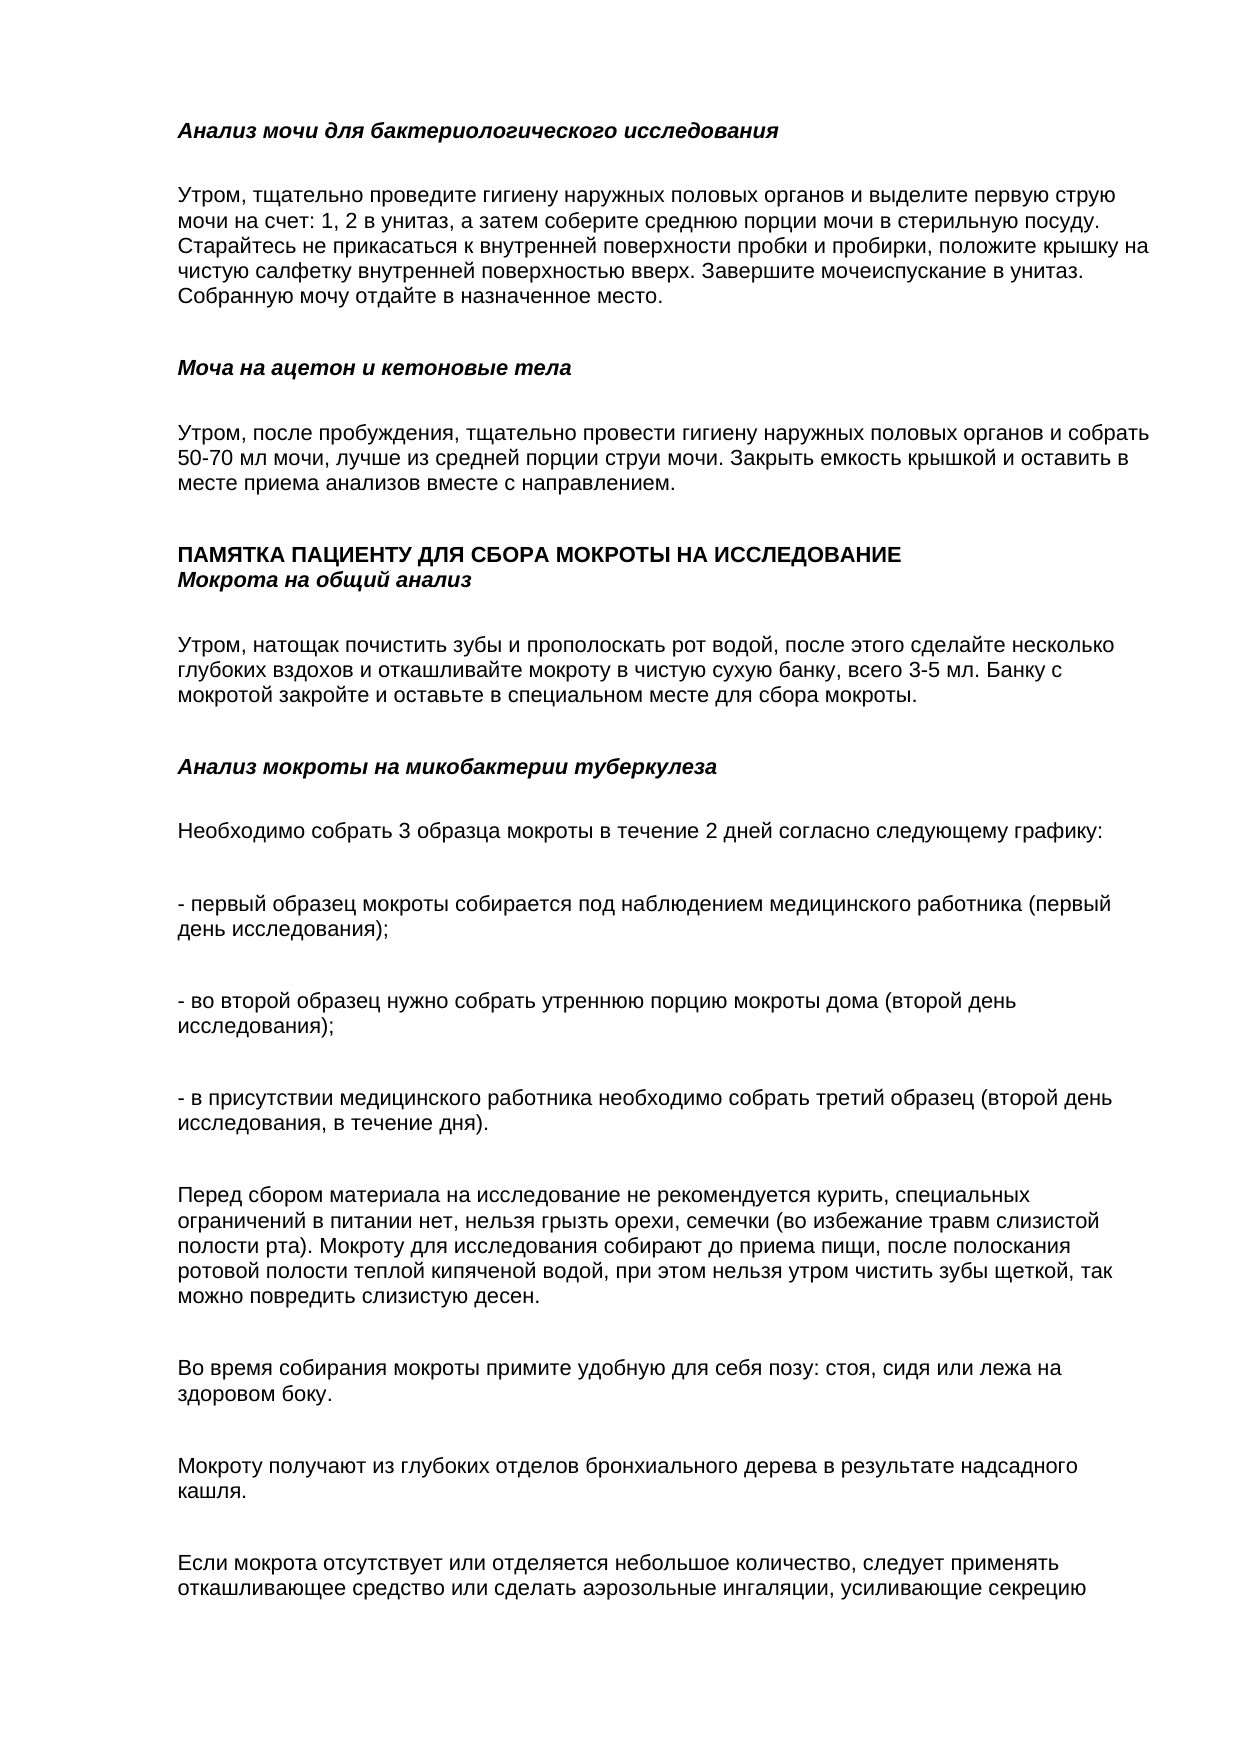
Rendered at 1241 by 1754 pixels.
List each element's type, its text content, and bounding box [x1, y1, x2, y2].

text Мокроту получают из глубоких отделов бронхиального дерева в результате надсадного кашля. [177, 1452, 1152, 1503]
text Анализ мочи для бактериологического исследования [177, 118, 1152, 143]
text - первый образец мокроты собирается под наблюдением медицинского работника (первый день исследования); [177, 890, 1152, 941]
text Во время собирания мокроты примите удобную для себя позу: стоя, сидя или лежа на здоровом боку. [177, 1355, 1152, 1406]
text Утром, натощак почистить зубы и прополоскать рот водой, после этого сделайте несколько глубоких вздохов и откашливайте мокроту в чистую сухую банку, всего 3-5 мл. Банку с мокротой закройте и оставьте в специальном месте для сбора мокроты. [177, 632, 1152, 707]
text Утром, после пробуждения, тщательно провести гигиену наружных половых органов и собрать 50-70 мл мочи, лучше из средней порции струи мочи. Закрыть емкость крышкой и оставить в месте приема анализов вместе с направлением. [177, 419, 1152, 495]
text - во второй образец нужно собрать утреннюю порцию мокроты дома (второй день исследования); [177, 988, 1152, 1038]
text Мокрота на общий анализ [177, 567, 1152, 592]
text Перед сбором материала на исследование не рекомендуется курить, специальных ограничений в питании нет, нельзя грызть орехи, семечки (во избежание травм слизистой полости рта). Мокроту для исследования собирают до приема пищи, после полоскания ротовой полости теплой кипяченой водой, при этом нельзя утром чистить зубы щеткой, так можно повредить слизистую десен. [177, 1182, 1152, 1308]
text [177, 1550, 1152, 1600]
text Моча на ацетон и кетоновые тела [177, 355, 1152, 381]
text ПАМЯТКА ПАЦИЕНТУ ДЛЯ СБОРА МОКРОТЫ НА ИССЛЕДОВАНИЕ [177, 542, 1152, 567]
text Утром, тщательно проведите гигиену наружных половых органов и выделите первую струю мочи на счет: 1, 2 в унитаз, а затем соберите среднюю порции мочи в стерильную посуду. Старайтесь не прикасаться к внутренней поверхности пробки и пробирки, положите крышку на чистую салфетку внутренней поверхностью вверх. Завершите мочеиспускание в унитаз. Собранную мочу отдайте в назначенное место. [177, 182, 1152, 308]
text - в присутствии медицинского работника необходимо собрать третий образец (второй день исследования, в течение дня). [177, 1085, 1152, 1135]
text Необходимо собрать 3 образца мокроты в течение 2 дней согласно следующему графику: [177, 818, 1152, 843]
text Анализ мокроты на микобактерии туберкулеза [177, 754, 1152, 779]
